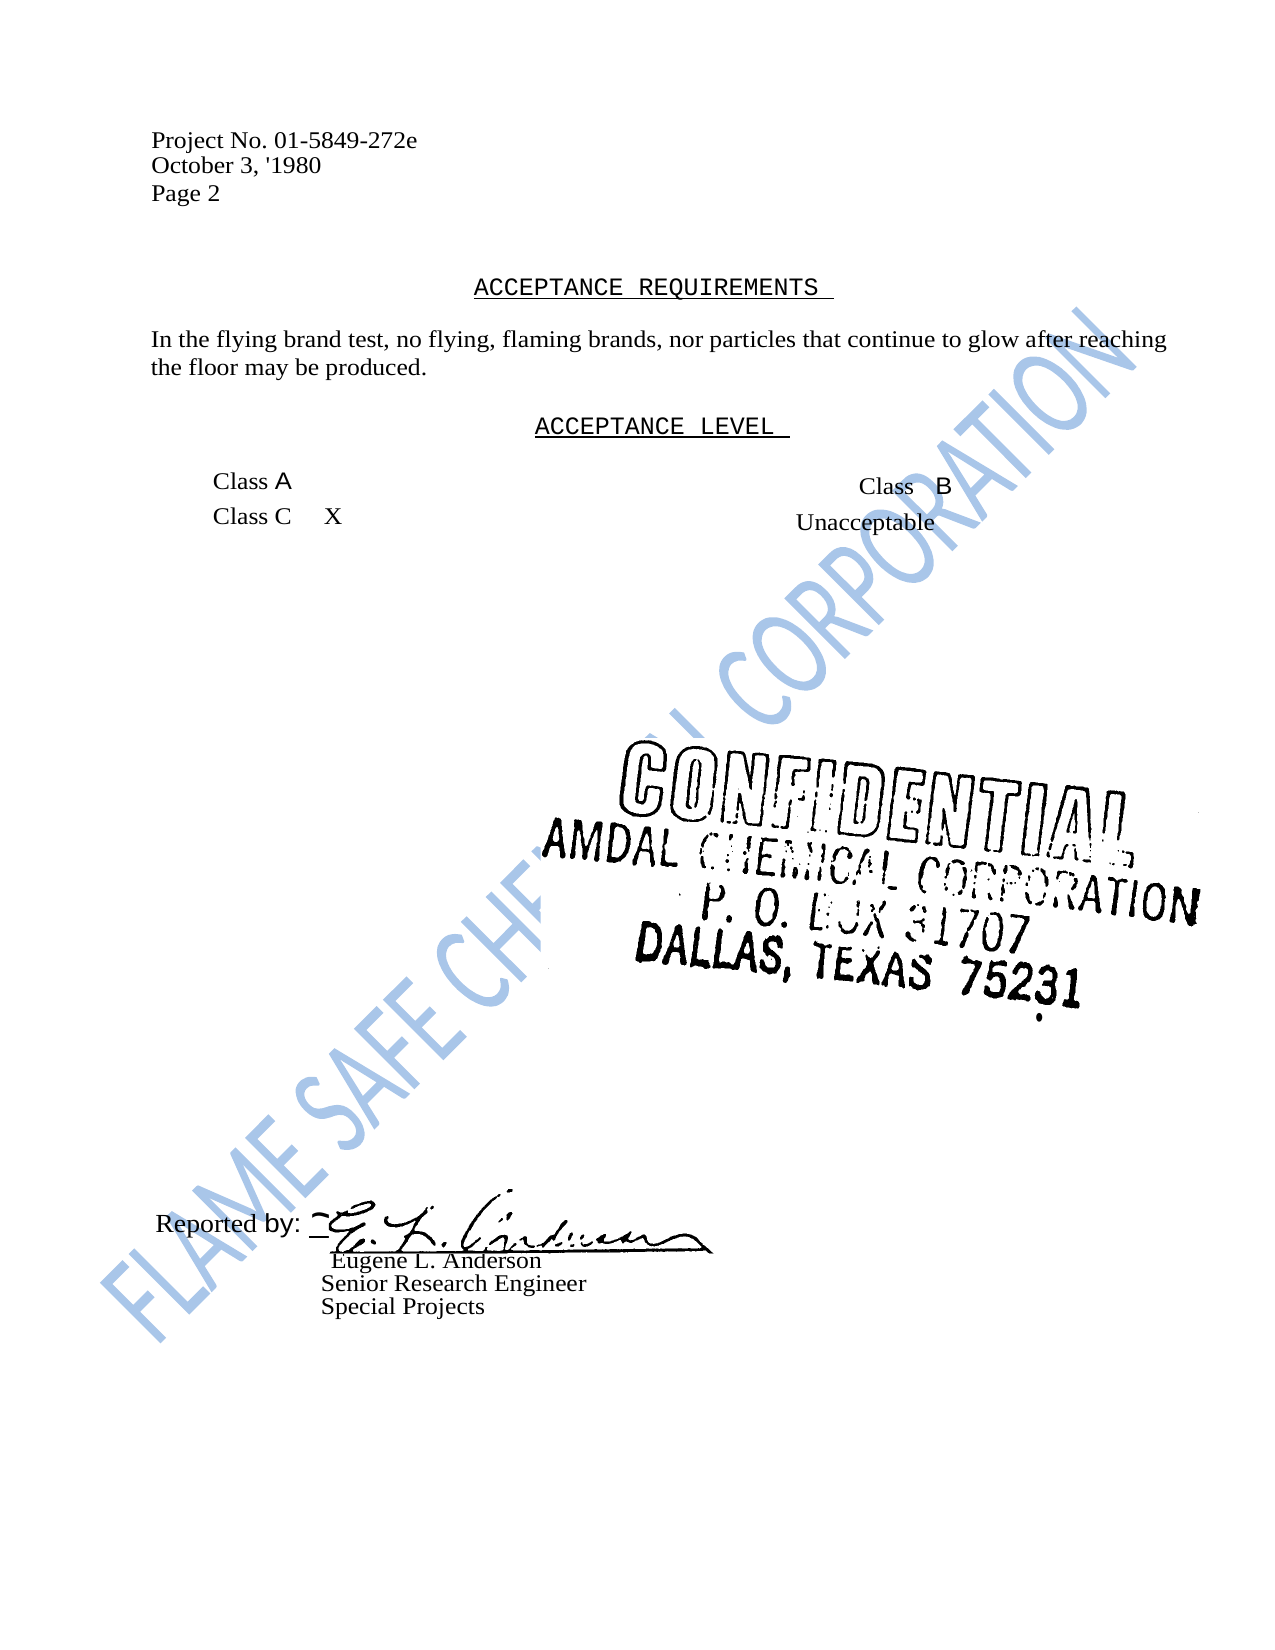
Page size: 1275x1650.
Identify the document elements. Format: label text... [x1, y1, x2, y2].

text Class A [213, 467, 376, 495]
text Project No. 01-5849-272e October 3, '1980 [151, 128, 457, 179]
text Eugene L. Anderson [155, 1248, 733, 1274]
picture [328, 1189, 729, 1254]
text Page 2 [80, 179, 707, 207]
text Class C X [213, 495, 376, 532]
text Special Projects [314, 1296, 733, 1319]
text ACCEPTANCE LEVEL [534, 412, 952, 440]
text Senior Research Engineer [314, 1274, 733, 1296]
picture [540, 738, 1201, 1009]
text Class B Unacceptable [796, 465, 952, 538]
text In the flying brand test, no flying, flaming brands, nor particles that continue to glow after reaching the floor may be produced. [151, 325, 1180, 381]
text ACCEPTANCE REQUIREMENTS [473, 273, 858, 301]
